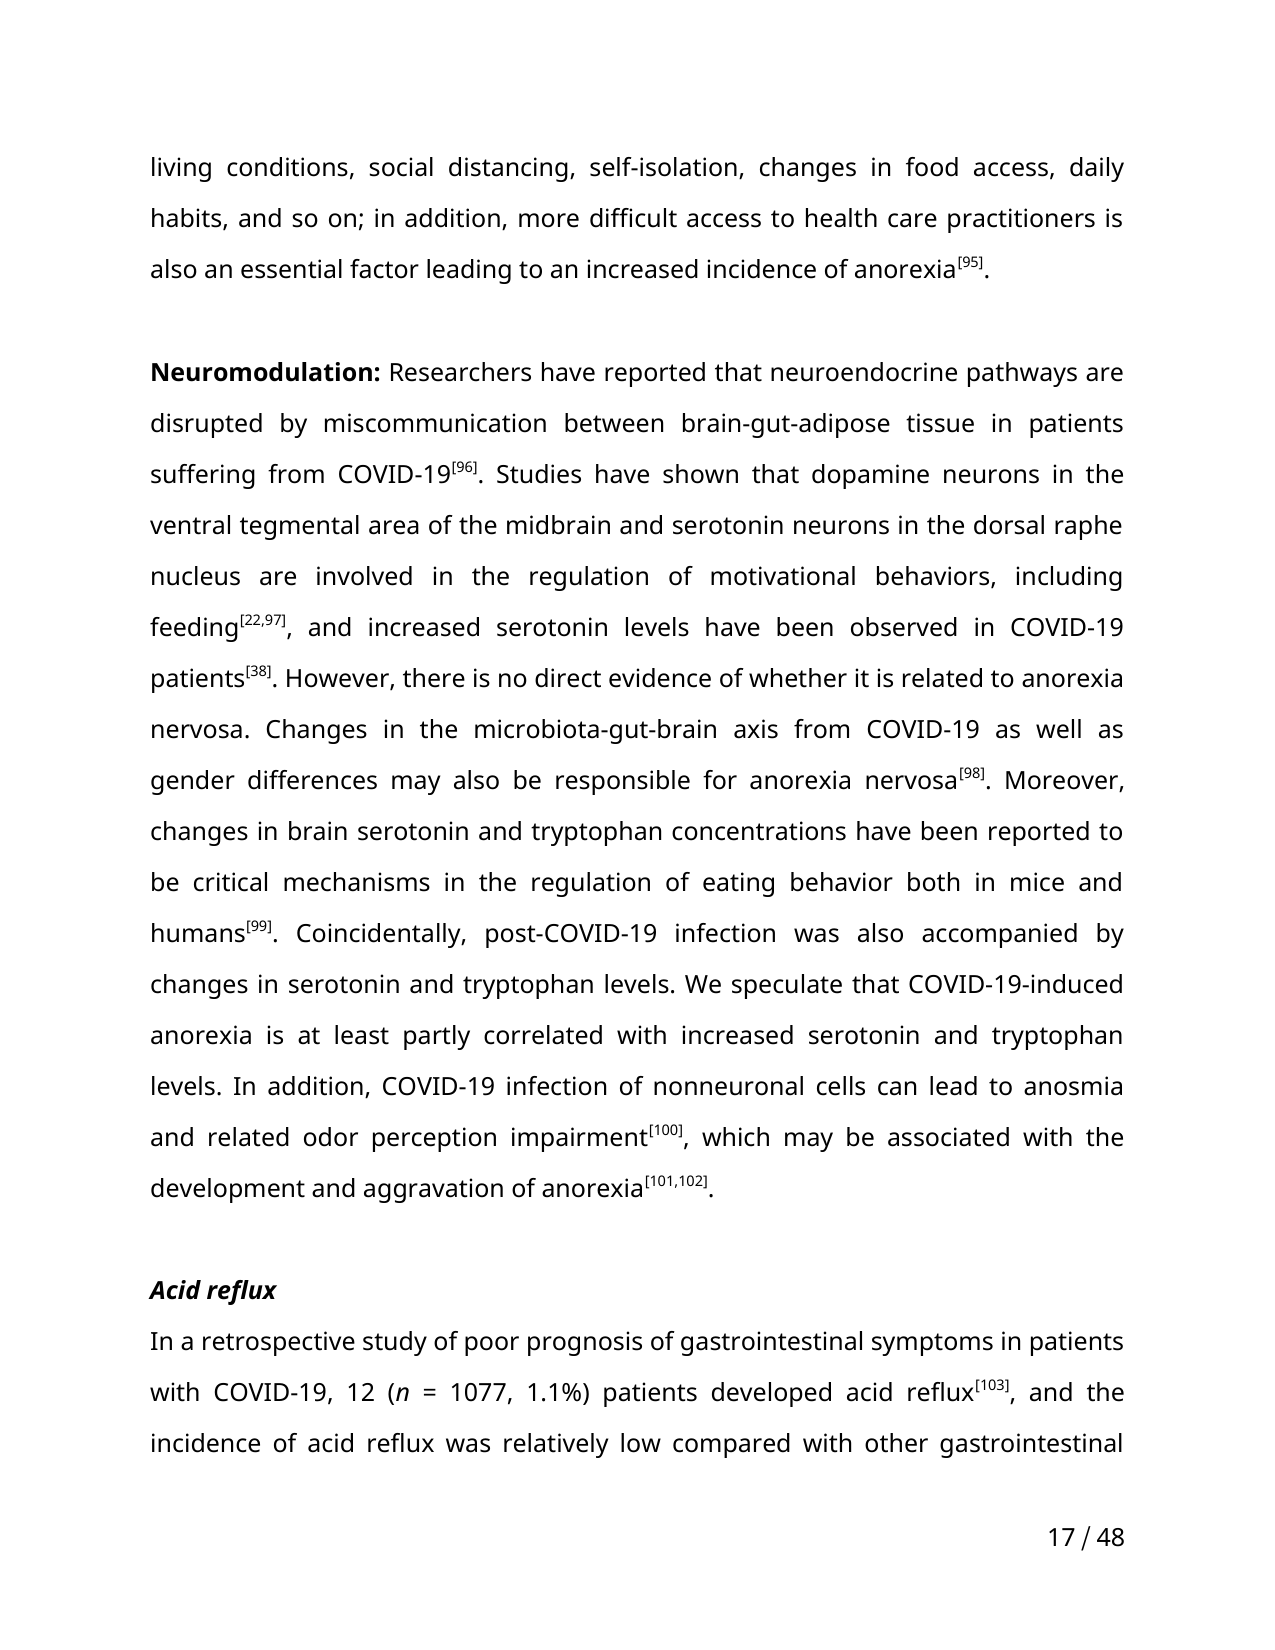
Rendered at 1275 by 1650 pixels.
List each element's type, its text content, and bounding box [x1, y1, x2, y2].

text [150, 1324, 1125, 1460]
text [150, 150, 1125, 286]
text Neuromodulation: Researchers have reported that neuroendocrine pathways are disrupted by miscommunication between brain-gut-adipose tissue in patients suffering from COVID-19[96]. Studies have shown that dopamine neurons in the ventral tegmental area of the midbrain and serotonin neurons in the dorsal raphe nucleus are involved in the regulation of motivational behaviors, including feeding[22,97], and increased serotonin levels have been observed in COVID-19 patients[38]. However, there is no direct evidence of whether it is related to anorexia nervosa. Changes in the microbiota-gut-brain axis from COVID-19 as well as gender differences may also be responsible for anorexia nervosa[98]. Moreover, changes in brain serotonin and tryptophan concentrations have been reported to be critical mechanisms in the regulation of eating behavior both in mice and humans[99]. Coincidentally, post-COVID-19 infection was also accompanied by changes in serotonin and tryptophan levels. We speculate that COVID-19-induced anorexia is at least partly correlated with increased serotonin and tryptophan levels. In addition, COVID-19 infection of nonneuronal cells can lead to anosmia and related odor perception impairment[100], which may be associated with the development and aggravation of anorexia[101,102]. [150, 354, 1125, 1205]
text Acid reflux [150, 1273, 1125, 1307]
